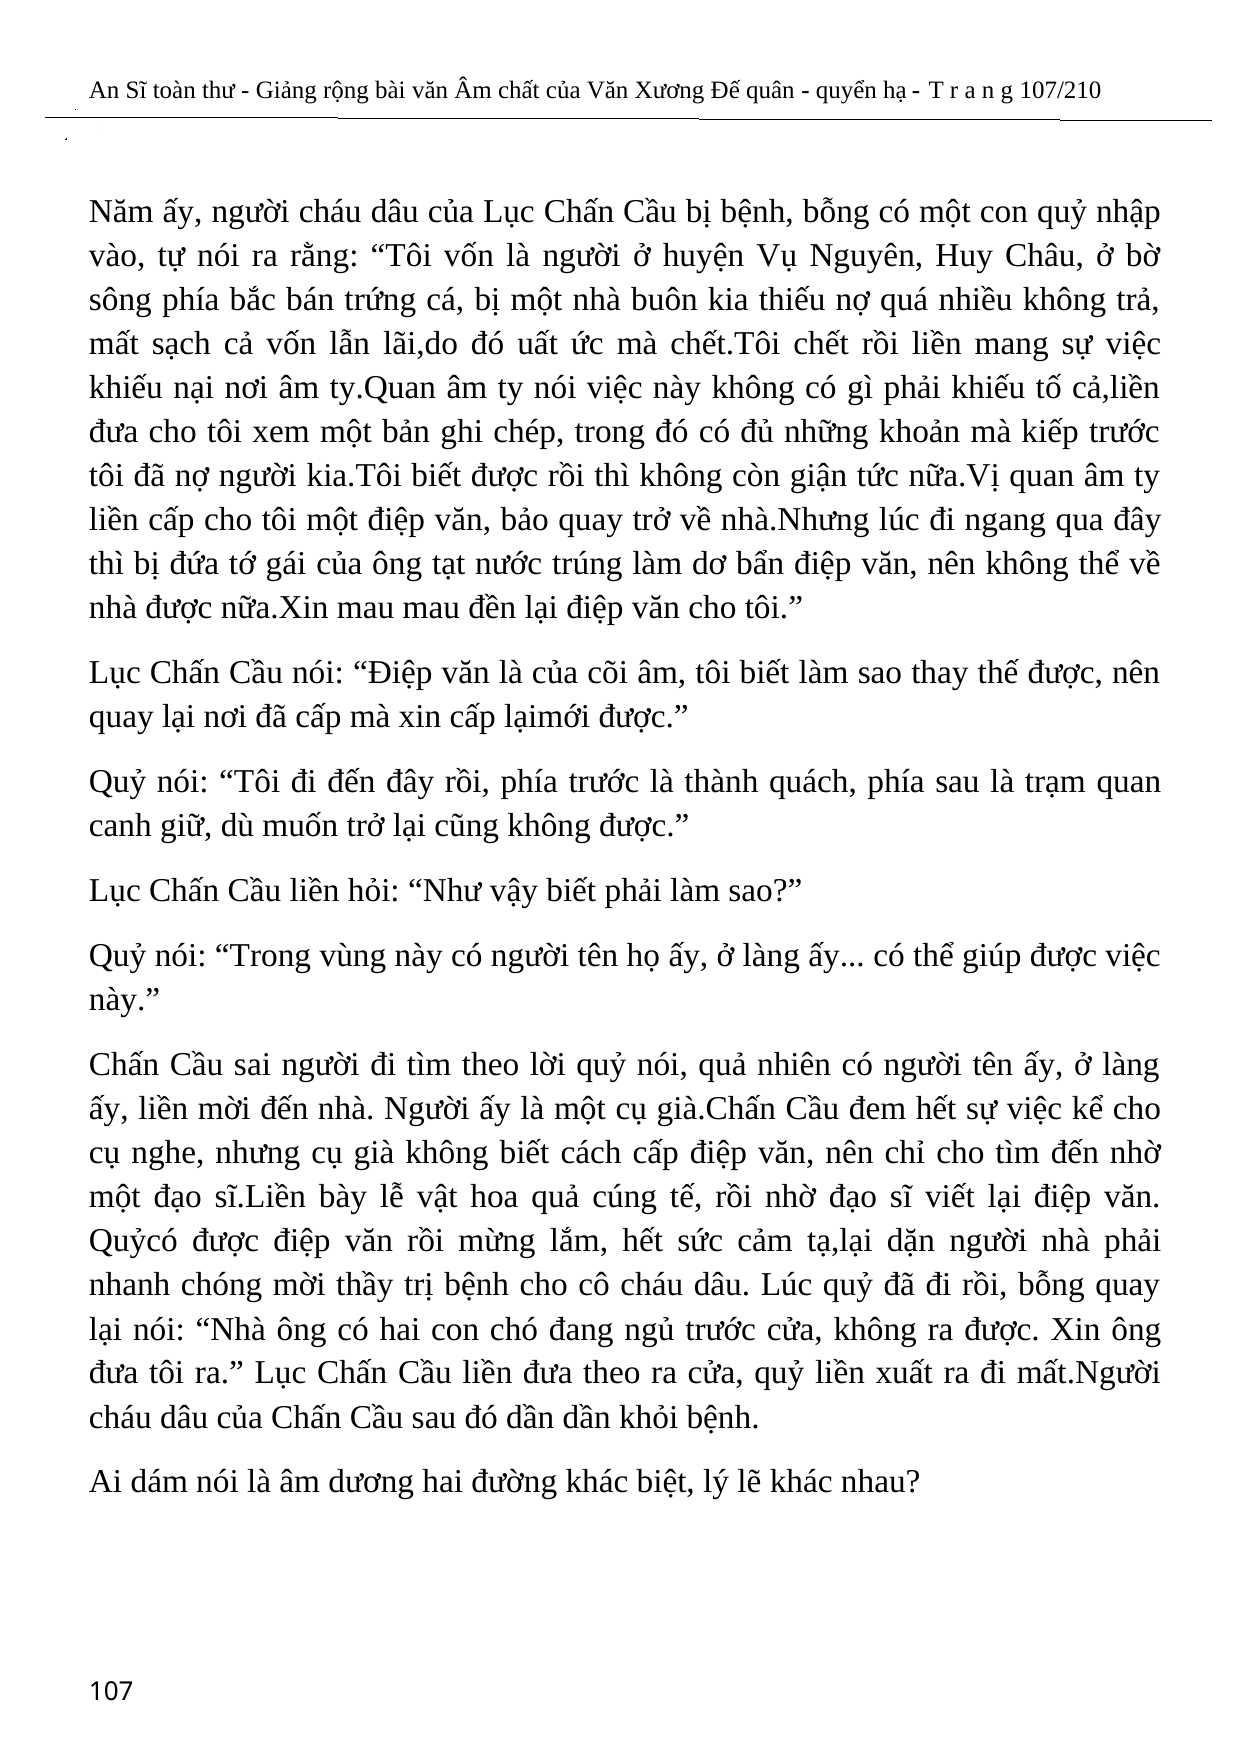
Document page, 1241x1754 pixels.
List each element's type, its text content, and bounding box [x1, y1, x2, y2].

text Lục Chấn Cầu liền hỏi: “Như vậy biết phải làm sao?” [89, 871, 1162, 909]
text Quỷ nói: “Trong vùng này có người tên họ ấy, ở làng ấy... có thể giúp được việc này.” [89, 935, 1162, 1018]
text Ai dám nói là âm dương hai đường khác biệt, lý lẽ khác nhau? [89, 1462, 1162, 1500]
text Lục Chấn Cầu nói: “Điệp văn là của cõi âm, tôi biết làm sao thay thế được, nên quay lại nơi đã cấp mà xin cấp lạimới được.” [89, 653, 1162, 735]
text Quỷ nói: “Tôi đi đến đây rồi, phía trước là thành quách, phía sau là trạm quan canh giữ, dù muốn trở lại cũng không được.” [89, 762, 1162, 844]
text Năm ấy, người cháu dâu của Lục Chấn Cầu bị bệnh, bỗng có một con quỷ nhập vào, tự nói ra rằng: “Tôi vốn là người ở huyện Vụ Nguyên, Huy Châu, ở bờ sông phía bắc bán trứng cá, bị một nhà buôn kia thiếu nợ quá nhiều không trả, mất sạch cả vốn lẫn lãi,do đó uất ức mà chết.Tôi chết rồi liền mang sự việc khiếu nại nơi âm ty.Quan âm ty nói việc này không có gì phải khiếu tố cả,liền đưa cho tôi xem một bản ghi chép, trong đó có đủ những khoản mà kiếp trước tôi đã nợ người kia.Tôi biết được rồi thì không còn giận tức nữa.Vị quan âm ty liền cấp cho tôi một điệp văn, bảo quay trở về nhà.Nhưng lúc đi ngang qua đây thì bị đứa tớ gái của ông tạt nước trúng làm dơ bẩn điệp văn, nên không thể về nhà được nữa.Xin mau mau đền lại điệp văn cho tôi.” [89, 191, 1162, 626]
text Chấn Cầu sai người đi tìm theo lời quỷ nói, quả nhiên có người tên ấy, ở làng ấy, liền mời đến nhà. Người ấy là một cụ già.Chấn Cầu đem hết sự việc kể cho cụ nghe, nhưng cụ già không biết cách cấp điệp văn, nên chỉ cho tìm đến nhờ một đạo sĩ.Liền bày lễ vật hoa quả cúng tế, rồi nhờ đạo sĩ viết lại điệp văn. Quỷcó được điệp văn rồi mừng lắm, hết sức cảm tạ,lại dặn người nhà phải nhanh chóng mời thầy trị bệnh cho cô cháu dâu. Lúc quỷ đã đi rồi, bỗng quay lại nói: “Nhà ông có hai con chó đang ngủ trước cửa, không ra được. Xin ông đưa tôi ra.” Lục Chấn Cầu liền đưa theo ra cửa, quỷ liền xuất ra đi mất.Người cháu dâu của Chấn Cầu sau đó dần dần khỏi bệnh. [89, 1044, 1162, 1435]
